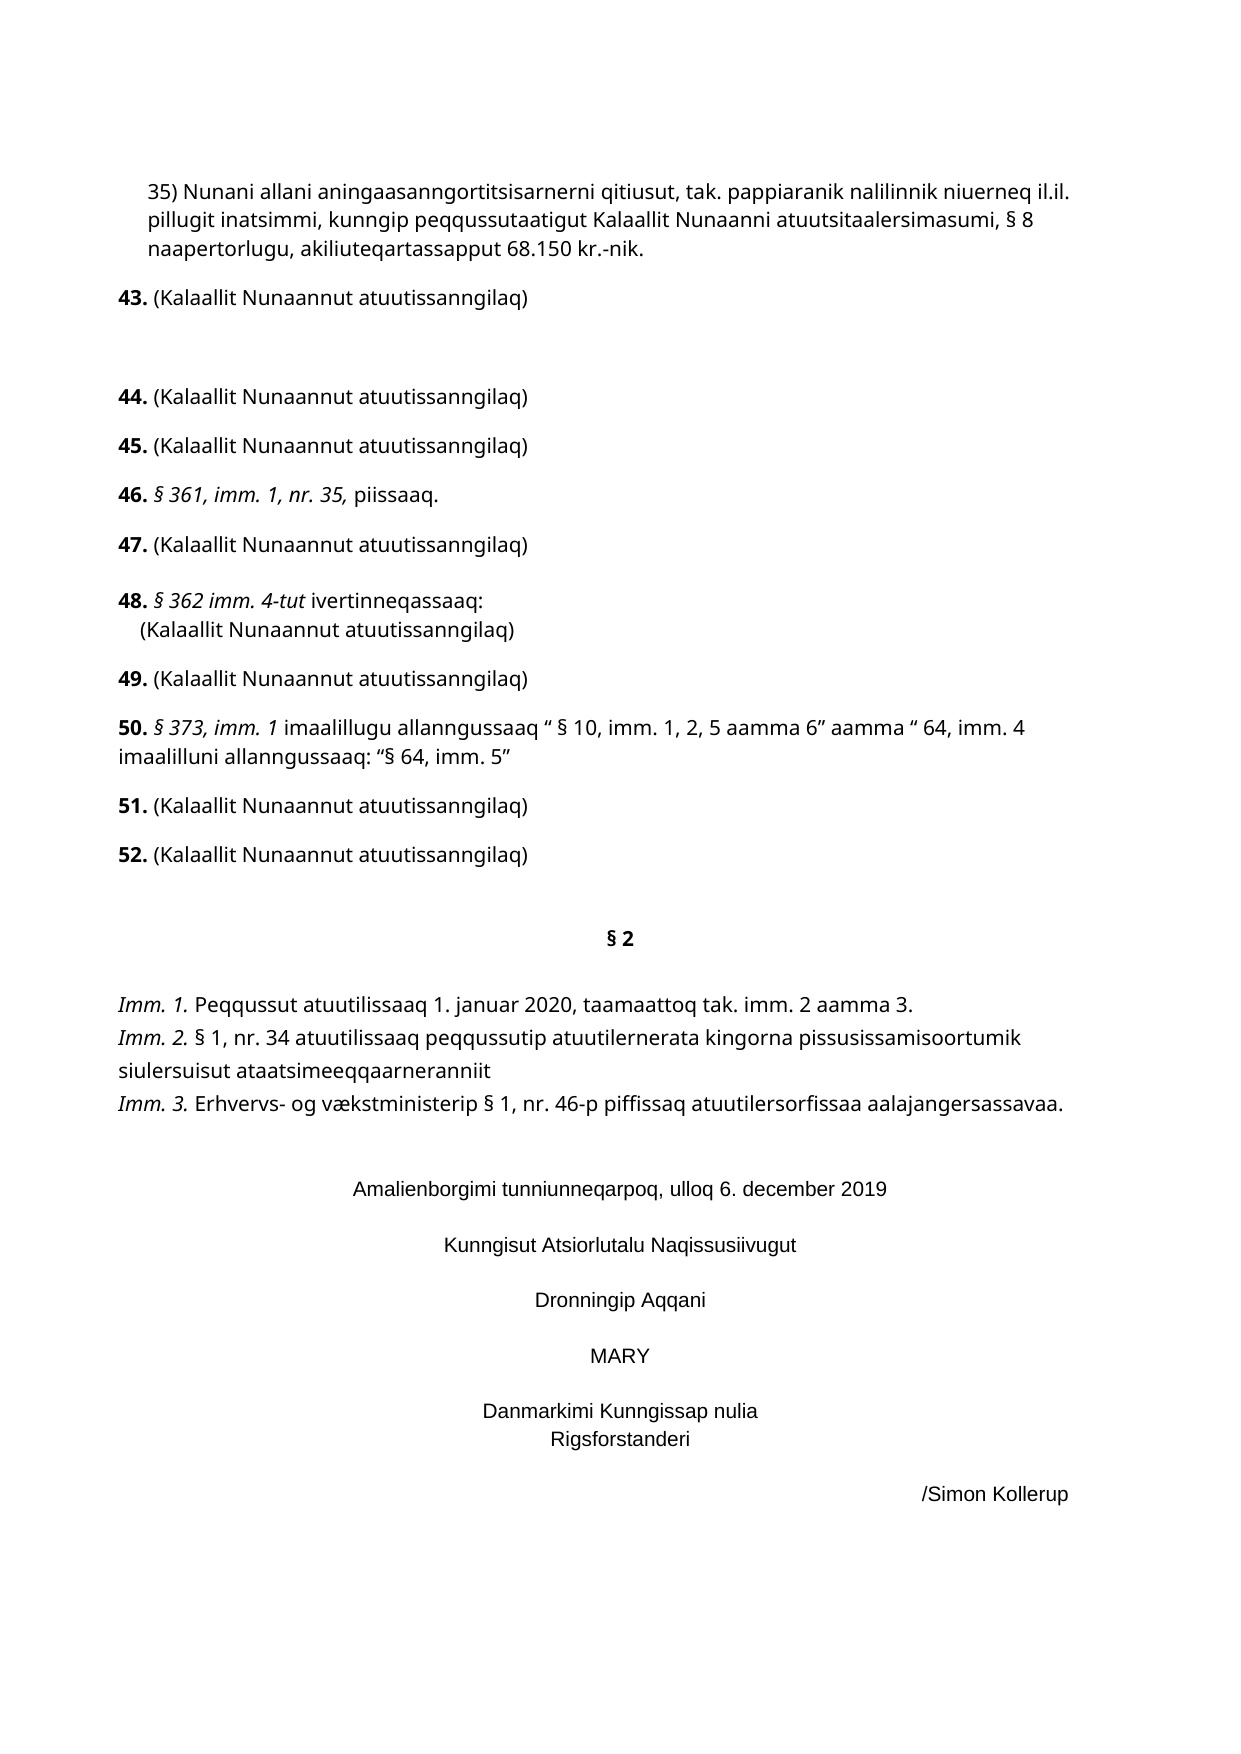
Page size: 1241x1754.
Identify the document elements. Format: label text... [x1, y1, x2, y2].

text Kunngisut Atsiorlutalu Naqissusiivugut [118, 1233, 1122, 1257]
text /Simon Kollerup [118, 1482, 1122, 1506]
text Amalienborgimi tunniunneqarpoq, ulloq 6. december 2019 [118, 1177, 1122, 1201]
text 47. (Kalaallit Nunaannut atuutissanngilaq) [118, 530, 1122, 558]
text 51. (Kalaallit Nunaannut atuutissanngilaq) [118, 791, 1122, 820]
text Danmarkimi Kunngissap nulia [118, 1399, 1122, 1423]
text § 2 [118, 924, 1122, 953]
text 44. (Kalaallit Nunaannut atuutissanngilaq) [118, 382, 1122, 410]
text MARY [118, 1343, 1122, 1367]
text 49. (Kalaallit Nunaannut atuutissanngilaq) [118, 664, 1122, 693]
text 35) Nunani allani aningaasanngortitsisarnerni qitiusut, tak. pappiaranik nalilinnik niuerneq il.il. pillugit inatsimmi, kunngip peqqussutaatigut Kalaallit Nunaanni atuutsitaalersimasumi, § 8 naapertorlugu, akiliuteqartassapput 68.150 kr.-nik. [147, 177, 1122, 262]
text Dronningip Aqqani [118, 1288, 1122, 1312]
text Imm. 2. § 1, nr. 34 atuutilissaaq peqqussutip atuutilernerata kingorna pissusissamisoortumik siulersuisut ataatsimeeqqaarneranniit [118, 1023, 1122, 1084]
text 45. (Kalaallit Nunaannut atuutissanngilaq) [118, 431, 1122, 459]
text 43. (Kalaallit Nunaannut atuutissanngilaq) [118, 283, 1122, 312]
text 50. § 373, imm. 1 imaalillugu allanngussaaq “ § 10, imm. 1, 2, 5 aamma 6” aamma “ 64, imm. 4 imaalilluni allanngussaaq: “§ 64, imm. 5” [118, 713, 1122, 770]
text Rigsforstanderi [118, 1427, 1122, 1451]
text Imm. 1. Peqqussut atuutilissaaq 1. januar 2020, taamaattoq tak. imm. 2 aamma 3. [118, 990, 1122, 1019]
text 46. § 361, imm. 1, nr. 35, piissaaq. [118, 480, 1122, 509]
text 52. (Kalaallit Nunaannut atuutissanngilaq) [118, 841, 1122, 869]
text Imm. 3. Erhvervs- og vækstministerip § 1, nr. 46-p piffissaq atuutilersorfissaa aalajangersassavaa. [118, 1089, 1122, 1117]
text (Kalaallit Nunaannut atuutissanngilaq) [118, 615, 1122, 643]
text 48. § 362 imm. 4-tut ivertinneqassaaq: [118, 587, 1122, 615]
